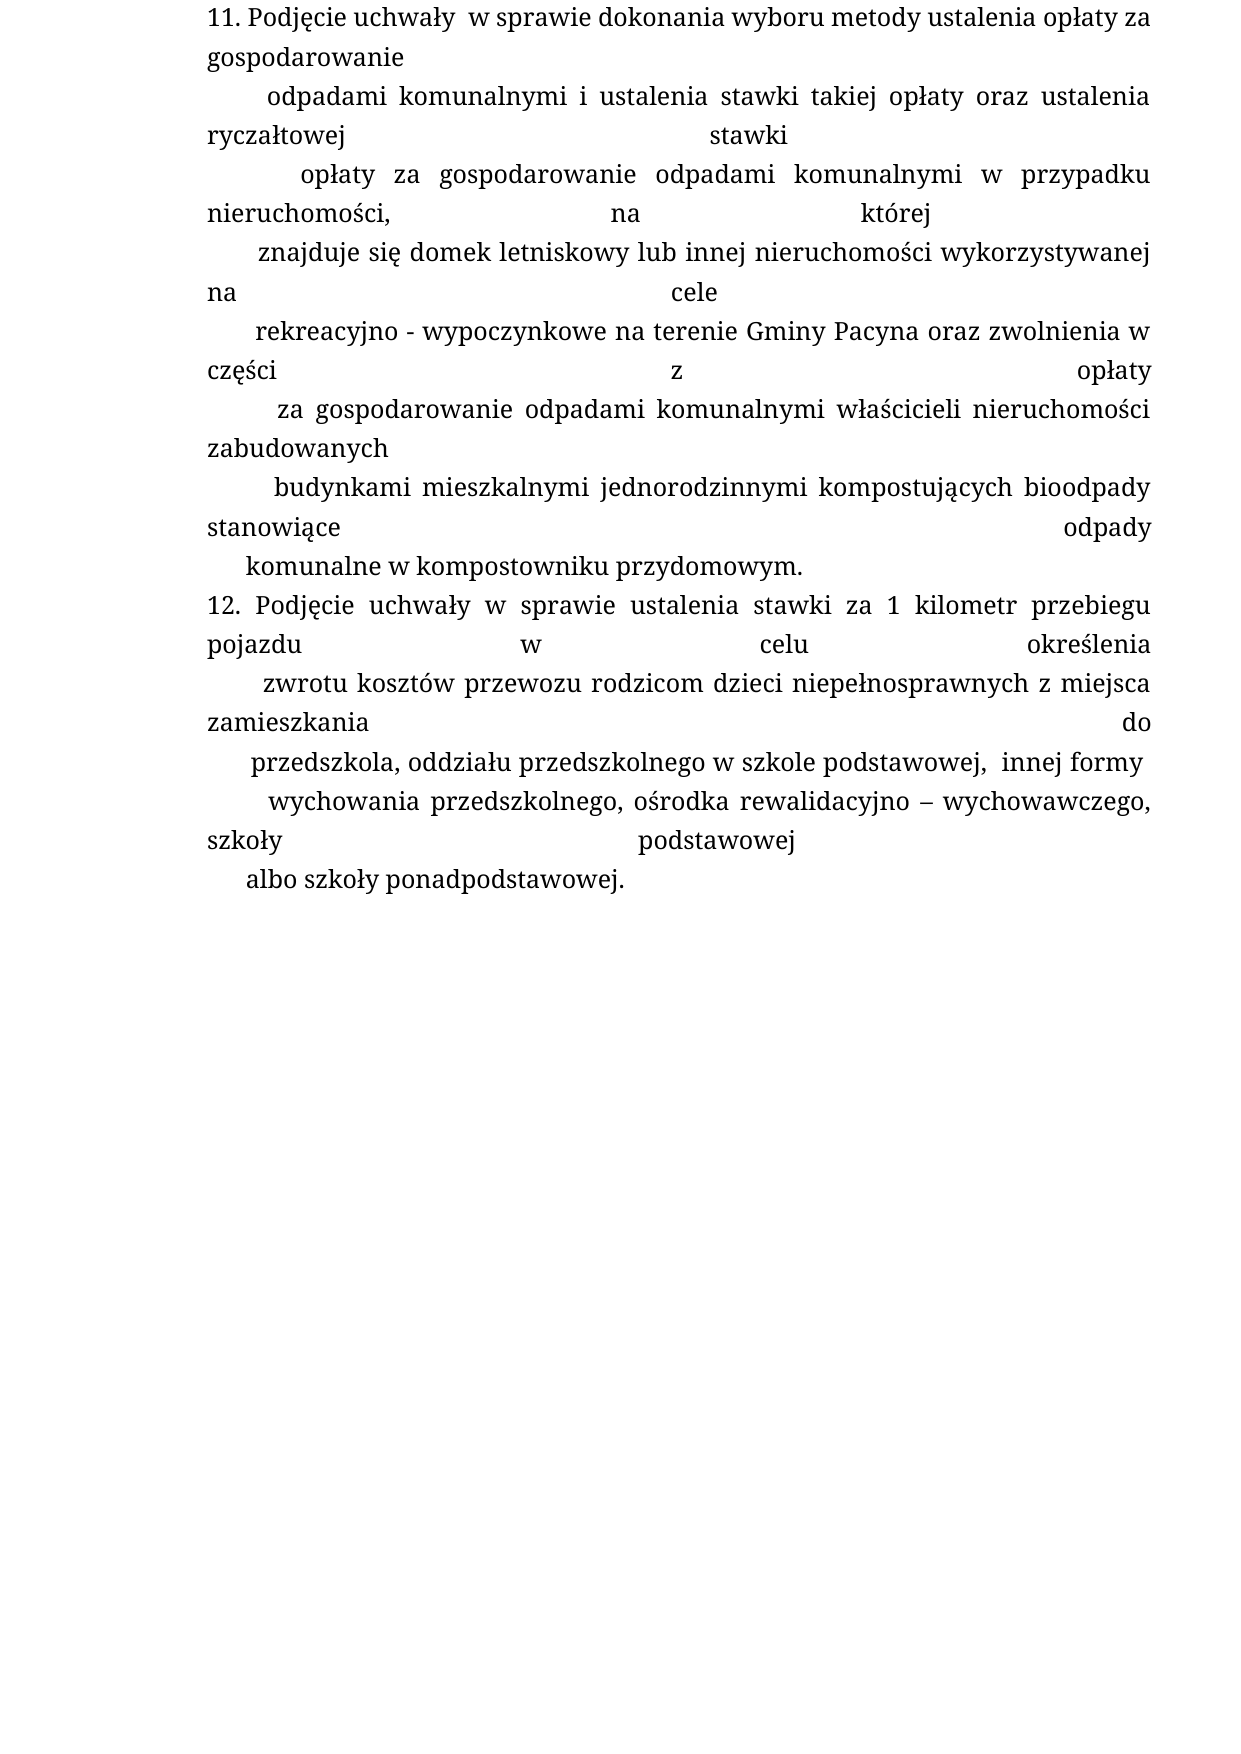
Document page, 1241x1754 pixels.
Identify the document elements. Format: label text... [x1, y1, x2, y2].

text 12. Podjęcie uchwały w sprawie ustalenia stawki za 1 kilometr przebiegu pojazdu w celu określenia zwrotu kosztów przewozu rodzicom dzieci niepełnosprawnych z miejsca zamieszkania do przedszkola, oddziału przedszkolnego w szkole podstawowej, innej formy wychowania przedszkolnego, ośrodka rewalidacyjno – wychowawczego, szkoły podstawowej albo szkoły ponadpodstawowej. [207, 587, 1152, 896]
text 11. Podjęcie uchwały w sprawie dokonania wyboru metody ustalenia opłaty za gospodarowanie odpadami komunalnymi i ustalenia stawki takiej opłaty oraz ustalenia ryczałtowej stawki opłaty za gospodarowanie odpadami komunalnymi w przypadku nieruchomości, na której znajduje się domek letniskowy lub innej nieruchomości wykorzystywanej na cele rekreacyjno - wypoczynkowe na terenie Gminy Pacyna oraz zwolnienia w części z opłaty za gospodarowanie odpadami komunalnymi właścicieli nieruchomości zabudowanych budynkami mieszkalnymi jednorodzinnymi kompostujących bioodpady stanowiące odpady komunalne w kompostowniku przydomowym. [207, 0, 1152, 582]
